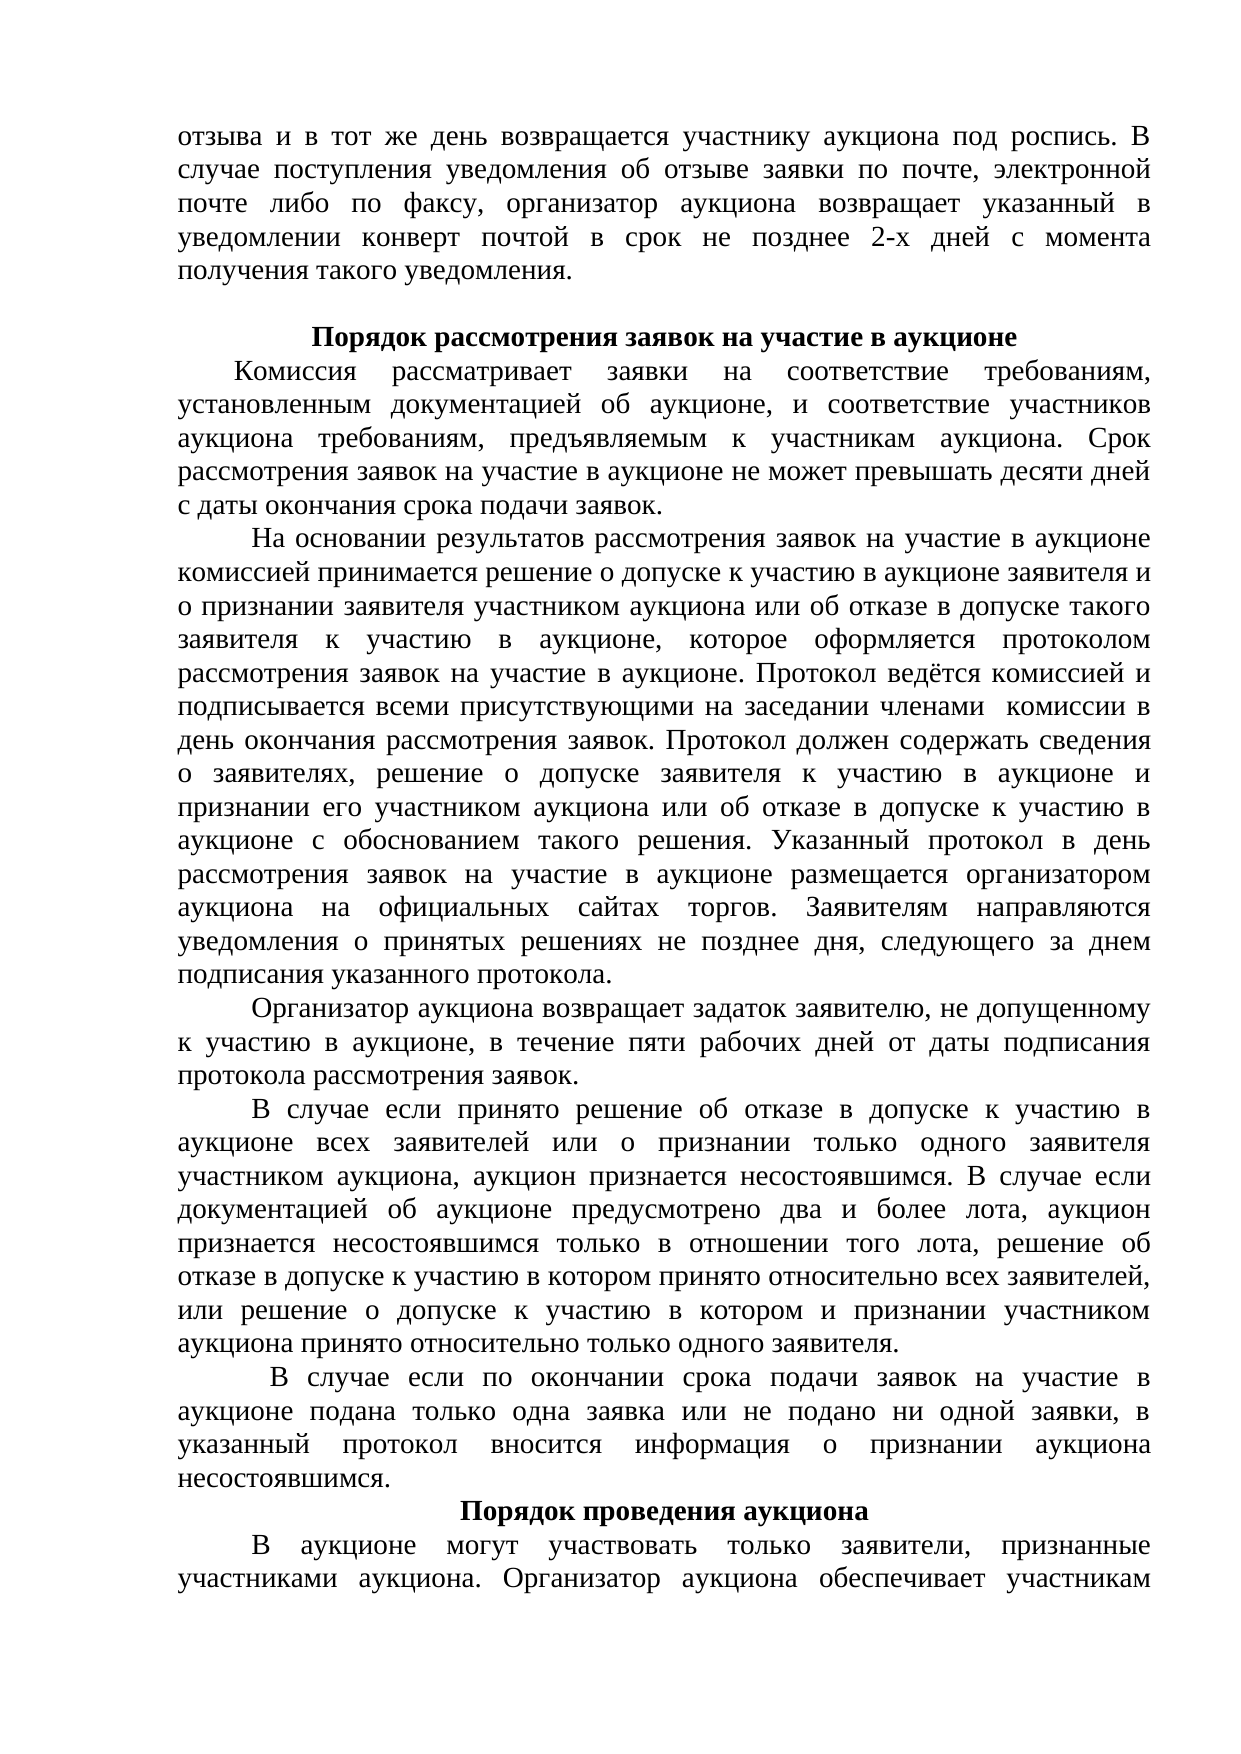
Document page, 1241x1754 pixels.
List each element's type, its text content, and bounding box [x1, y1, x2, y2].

text В случае если по окончании срока подачи заявок на участие в аукционе подана только одна заявка или не подано ни одной заявки, в указанный протокол вносится информация о признании аукциона несостоявшимся. [177, 1359, 1152, 1493]
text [177, 1527, 1152, 1594]
text На основании результатов рассмотрения заявок на участие в аукционе комиссией принимается решение о допуске к участию в аукционе заявителя и о признании заявителя участником аукциона или об отказе в допуске такого заявителя к участию в аукционе, которое оформляется протоколом рассмотрения заявок на участие в аукционе. Протокол ведётся комиссией и подписывается всеми присутствующими на заседании членами комиссии в день окончания рассмотрения заявок. Протокол должен содержать сведения о заявителях, решение о допуске заявителя к участию в аукционе и признании его участником аукциона или об отказе в допуске к участию в аукционе с обоснованием такого решения. Указанный протокол в день рассмотрения заявок на участие в аукционе размещается организатором аукциона на официальных сайтах торгов. Заявителям направляются уведомления о принятых решениях не позднее дня, следующего за днем подписания указанного протокола. [177, 521, 1152, 990]
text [177, 118, 1152, 286]
text Порядок рассмотрения заявок на участие в аукционе [177, 319, 1152, 353]
text В случае если принято решение об отказе в допуске к участию в аукционе всех заявителей или о признании только одного заявителя участником аукциона, аукцион признается несостоявшимся. В случае если документацией об аукционе предусмотрено два и более лота, аукцион признается несостоявшимся только в отношении того лота, решение об отказе в допуске к участию в котором принято относительно всех заявителей, или решение о допуске к участию в котором и признании участником аукциона принято относительно только одного заявителя. [177, 1091, 1152, 1359]
text Комиссия рассматривает заявки на соответствие требованиям, установленным документацией об аукционе, и соответствие участников аукциона требованиям, предъявляемым к участникам аукциона. Срок рассмотрения заявок на участие в аукционе не может превышать десяти дней с даты окончания срока подачи заявок. [177, 353, 1152, 521]
text Организатор аукциона возвращает задаток заявителю, не допущенному к участию в аукционе, в течение пяти рабочих дней от даты подписания протокола рассмотрения заявок. [177, 990, 1152, 1091]
text Порядок проведения аукциона [177, 1493, 1152, 1527]
